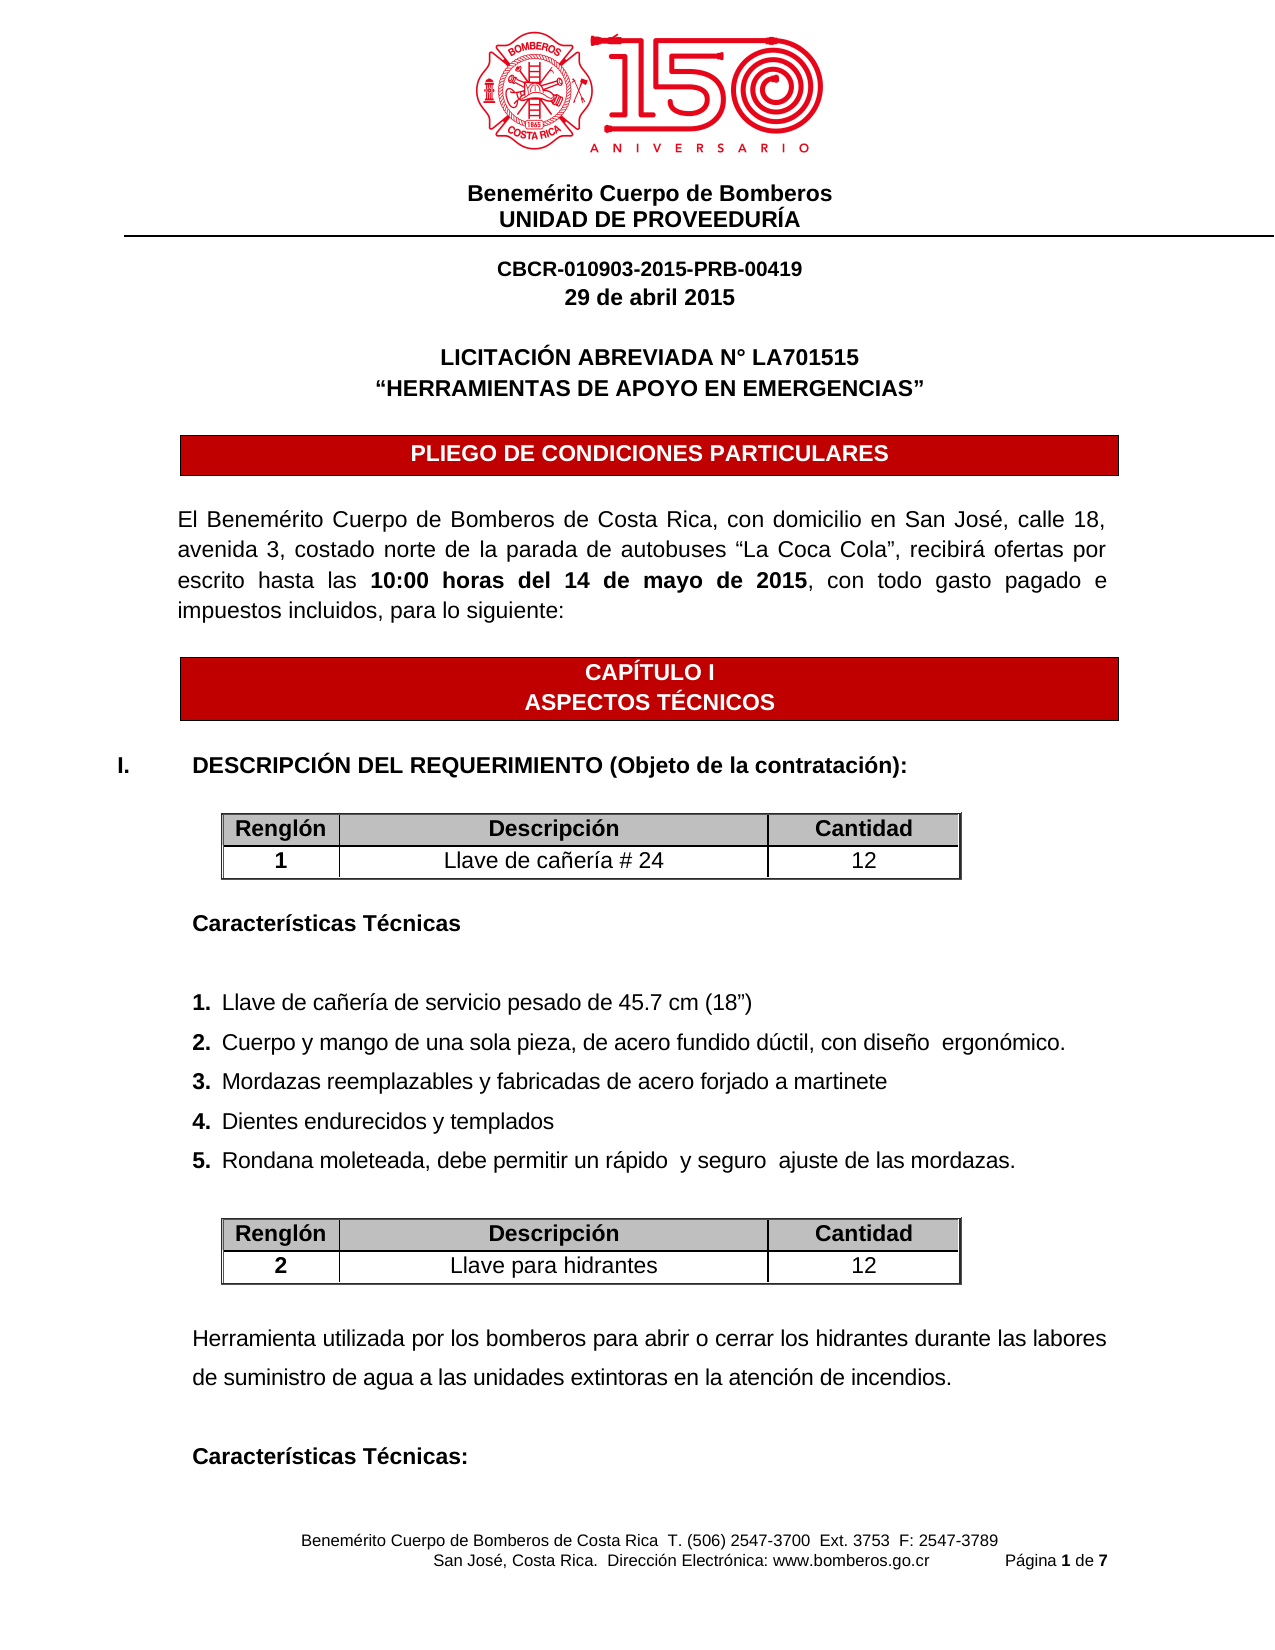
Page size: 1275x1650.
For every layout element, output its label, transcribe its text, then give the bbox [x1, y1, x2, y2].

text LICITACIÓN ABREVIADA N° LA701515 [192, 344, 1107, 371]
table_header Renglón [224, 815, 339, 845]
table_header Renglón [224, 1220, 339, 1250]
table_cell Llave para hidrantes [340, 1252, 767, 1282]
table_header Cantidad [769, 1220, 958, 1250]
table_cell 2 [224, 1252, 339, 1282]
list Mordazas reemplazables y fabricadas de acero forjado a martinete [192, 1068, 1107, 1094]
table_header Cantidad [769, 815, 958, 845]
table_cell 12 [769, 1252, 958, 1282]
table_cell Llave de cañería # 24 [340, 847, 767, 877]
table_header Descripción [340, 815, 767, 845]
list Dientes endurecidos y templados [192, 1108, 1107, 1134]
text CBCR-010903-2015-PRB-00419 [192, 256, 1107, 280]
table_header Descripción [340, 1220, 767, 1250]
text Características Técnicas [192, 910, 1107, 937]
table_header PLIEGO DE CONDICIONES PARTICULARES [181, 436, 1118, 475]
list Cuerpo y mango de una sola pieza, de acero fundido dúctil, con diseño ergonómico. [192, 1029, 1107, 1055]
list Llave de cañería de servicio pesado de 45.7 cm (18”) [192, 989, 1107, 1016]
list Rondana moleteada, debe permitir un rápido y seguro ajuste de las mordazas. [192, 1147, 1107, 1173]
table_cell 1 [224, 847, 339, 877]
text El Benemérito Cuerpo de Bomberos de Costa Rica, con domicilio en San José, calle 18, avenida 3, costado norte de la parada de autobuses “La Coca Cola”, recibirá ofertas por escrito hasta las 10:00 horas del 14 de mayo de 2015, con todo gasto pagado e impuestos incluidos, para lo siguiente: [177, 506, 1107, 623]
picture [470, 29, 829, 154]
table_cell 12 [769, 847, 958, 877]
list DESCRIPCIÓN DEL REQUERIMIENTO (Objeto de la contratación): [117, 752, 1107, 778]
text “HERRAMIENTAS DE APOYO EN EMERGENCIAS” [192, 374, 1107, 401]
text Características Técnicas: [192, 1443, 1107, 1469]
text 29 de abril 2015 [192, 284, 1107, 310]
table_header CAPÍTULO I ASPECTOS TÉCNICOS [181, 658, 1118, 720]
text Herramienta utilizada por los bomberos para abrir o cerrar los hidrantes durante las labores de suministro de agua a las unidades extintoras en la atención de incendios. [192, 1324, 1107, 1390]
